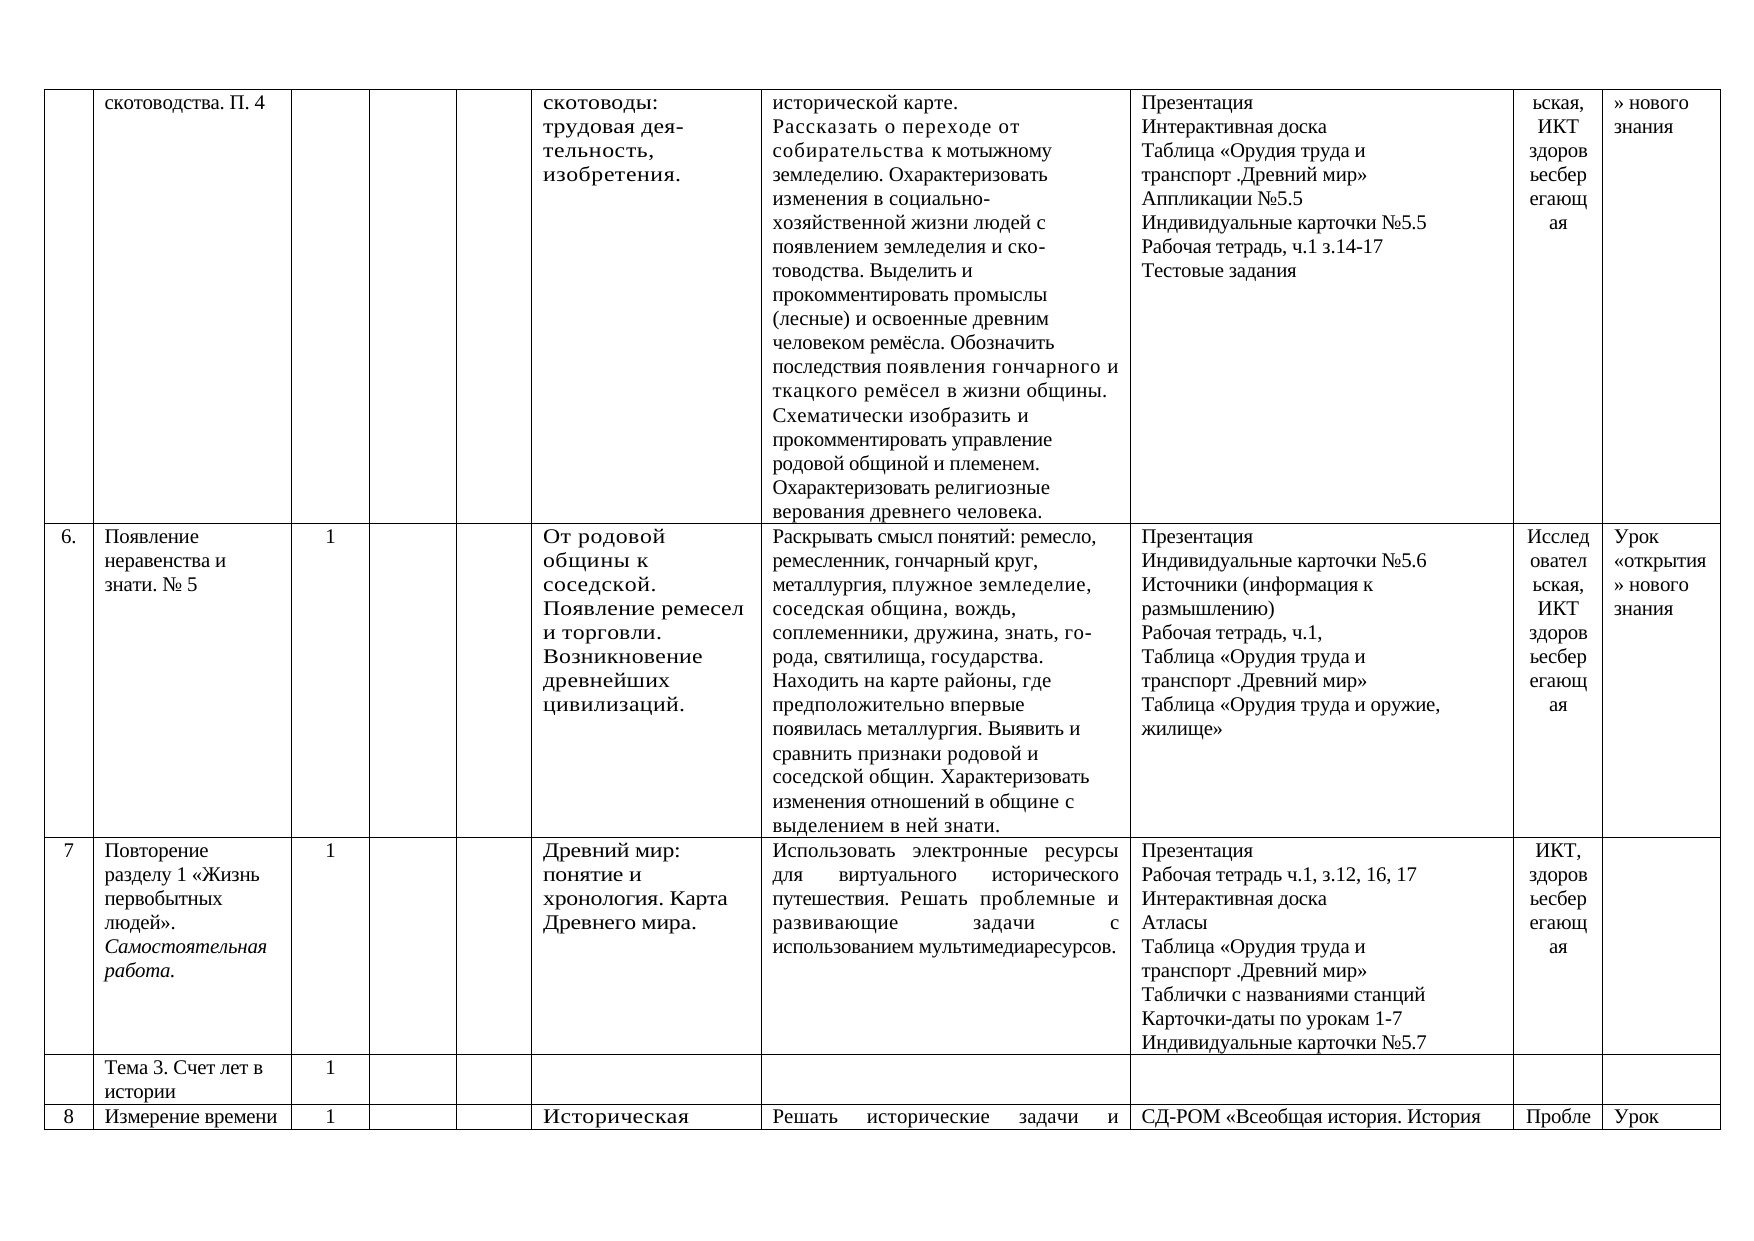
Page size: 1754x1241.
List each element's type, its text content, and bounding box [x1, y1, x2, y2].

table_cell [532, 90, 761, 523]
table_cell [1603, 90, 1720, 523]
table_cell 5. [45, 90, 93, 523]
table_cell Исследовательская, ИКТ здоровьесберегающая [1514, 524, 1602, 837]
table_cell [762, 1055, 1130, 1103]
table_cell Презентация Рабочая тетрадь ч.1, з.12, 16, 17 Интерактивная доска Атласы Таблица «Орудия труда и транспорт .Древний мир» Таблички с названиями станций Карточки-даты по урокам 1-7 Индивидуальные карточки №5.7 [1131, 838, 1513, 1054]
table_cell [370, 524, 456, 837]
table_cell От родовой общины к соседской. Появление ремесел и торговли. Возникновение древнейших цивилизаций. [532, 524, 761, 837]
table_cell ИКТ, здоровьесберегающая [1514, 838, 1602, 1054]
table_cell [457, 1055, 531, 1103]
table_cell [457, 524, 531, 837]
table_cell [370, 838, 456, 1054]
table_cell [370, 90, 456, 523]
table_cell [532, 1105, 761, 1128]
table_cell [94, 1105, 291, 1128]
table_cell [1514, 1055, 1602, 1103]
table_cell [1603, 1105, 1720, 1128]
table_cell 6. [45, 524, 93, 837]
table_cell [1131, 90, 1513, 523]
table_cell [1131, 1105, 1513, 1128]
table_cell 1 [292, 838, 369, 1054]
table_cell Презентация Индивидуальные карточки №5.6 Источники (информация к размышлению) Рабочая тетрадь, ч.1, Таблица «Орудия труда и транспорт .Древний мир» Таблица «Орудия труда и оружие, жилище» [1131, 524, 1513, 837]
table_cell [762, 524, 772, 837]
table_cell Урок «открытия» нового знания [1603, 524, 1720, 837]
table_cell [45, 1055, 93, 1103]
table_cell 1 [292, 524, 369, 837]
table_cell 1 [292, 1105, 369, 1128]
table_cell [370, 1055, 456, 1103]
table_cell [94, 90, 291, 523]
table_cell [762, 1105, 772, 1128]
table_cell Древний мир: понятие и хронология. Карта Древнего мира. [532, 838, 761, 1054]
table_cell 8 [45, 1105, 93, 1128]
table_cell 1 [292, 90, 369, 523]
table_cell 7 [45, 838, 93, 1054]
table_cell [457, 90, 531, 523]
table_cell [532, 1055, 761, 1103]
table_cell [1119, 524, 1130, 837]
table_cell [457, 1105, 531, 1128]
table_cell [1603, 1055, 1720, 1103]
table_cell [1514, 1105, 1602, 1128]
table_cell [762, 90, 1130, 523]
table_cell [370, 1105, 456, 1128]
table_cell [1514, 90, 1602, 523]
table_cell Тема 3. Счет лет в истории [94, 1055, 291, 1103]
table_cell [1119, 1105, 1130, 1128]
table_cell Использовать электронные ресурсы для виртуального исторического путешествия. Решать проблемные и развивающие задачи с использованием мультимедиаресурсов. [762, 838, 1130, 1054]
table_cell Появление неравенства и знати. № 5 [94, 524, 291, 837]
table_cell Повторение разделу 1 «Жизнь первобытных людей». Самостоятельная работа. [94, 838, 291, 1054]
table_cell [1131, 1055, 1513, 1103]
table_cell 1 [292, 1055, 369, 1103]
table_cell [1603, 838, 1720, 1054]
table_cell [457, 838, 531, 1054]
